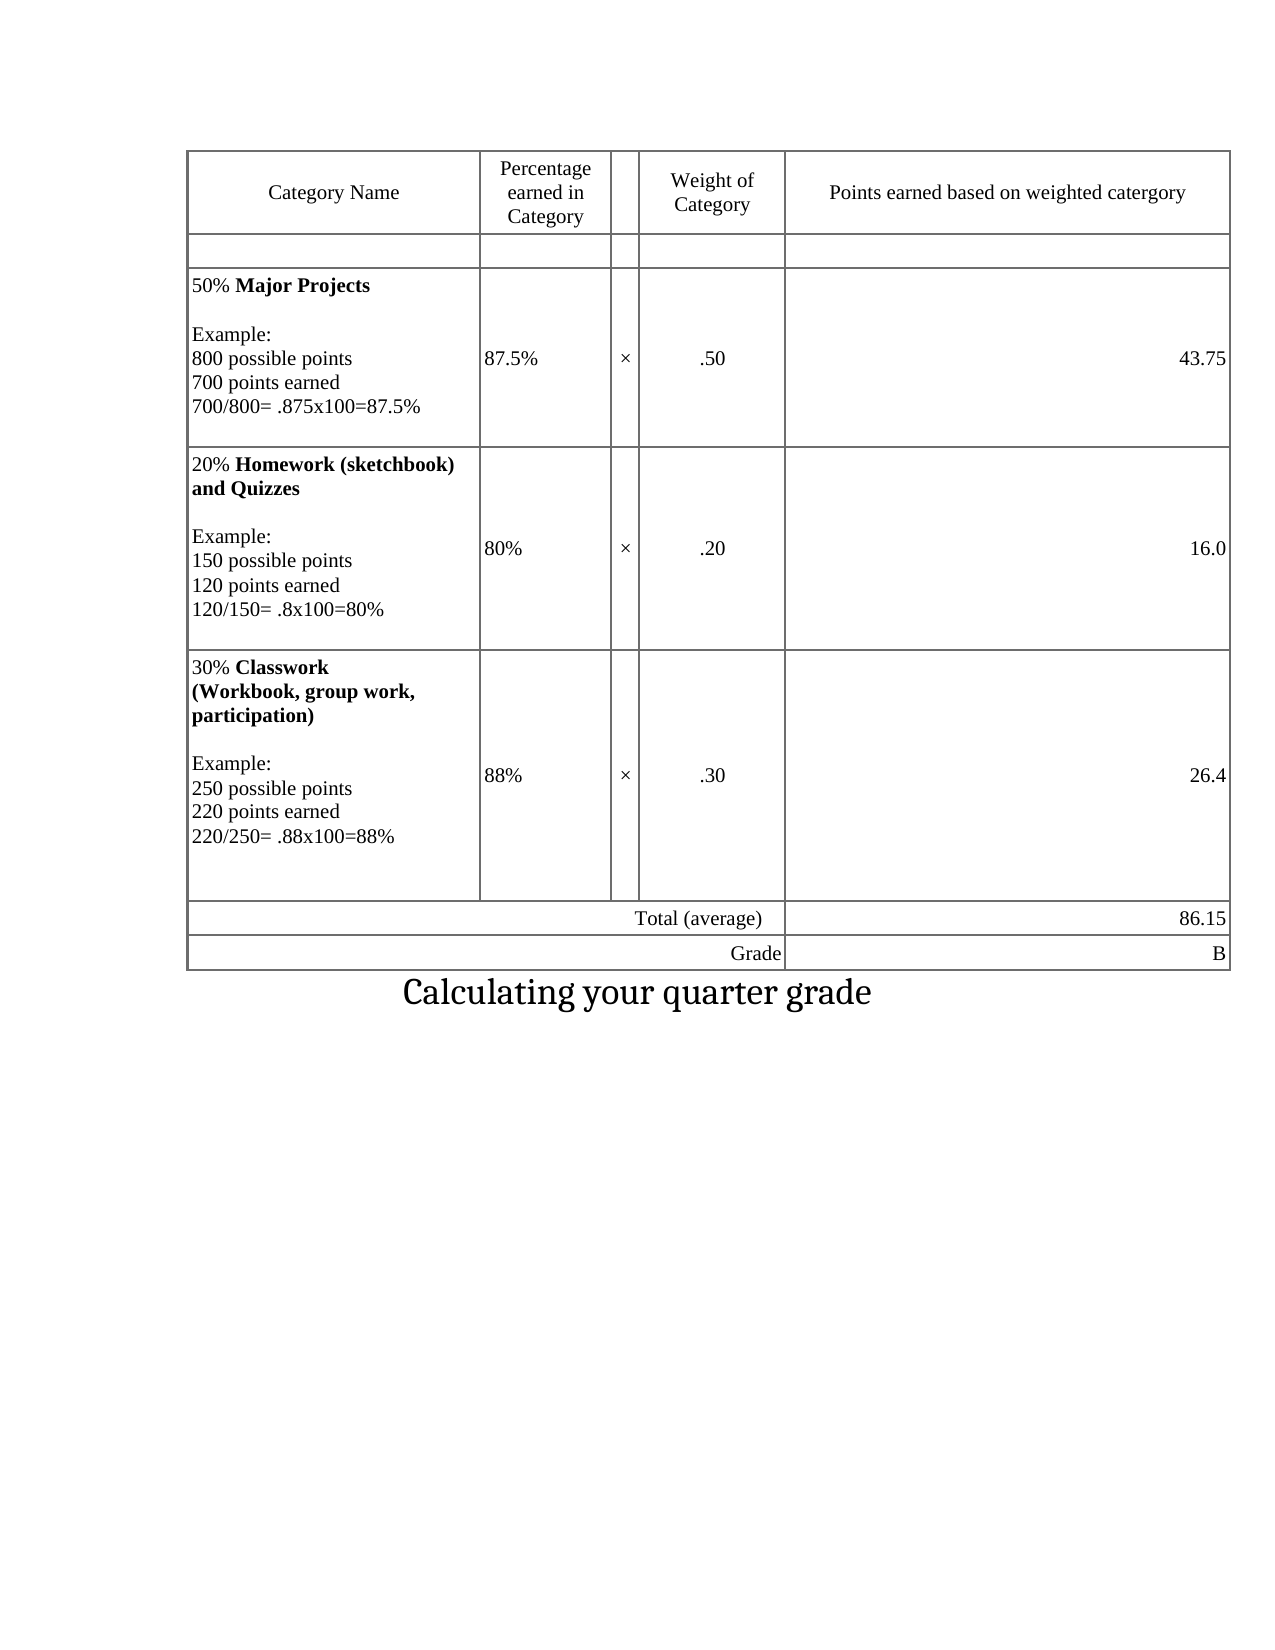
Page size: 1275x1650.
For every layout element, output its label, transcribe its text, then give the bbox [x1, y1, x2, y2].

table_cell B [786, 936, 1229, 969]
table_cell [189, 235, 479, 267]
table_cell 50% Major Projects Example: 800 possible points 700 points earned 700/800= .875x100=87.5% [189, 269, 479, 446]
table_cell 20% Homework (sketchbook) and Quizzes Example: 150 possible points 120 points earned 120/150= .8x100=80% [189, 448, 479, 649]
table_cell 16.0 [786, 448, 1229, 649]
table_cell 86.15 [786, 902, 1229, 934]
table_cell .20 [640, 448, 784, 649]
table_cell × [612, 269, 638, 446]
table_cell .30 [640, 651, 784, 900]
table_header Category Name [189, 152, 479, 233]
table_cell [612, 235, 638, 267]
table_header [612, 152, 638, 233]
table_cell 87.5% [481, 269, 610, 446]
table_cell [640, 235, 784, 267]
text Calculating your quarter grade [187, 971, 1087, 1014]
table_header Percentage earned in Category [481, 152, 610, 233]
table_cell 26.4 [786, 651, 1229, 900]
table_header Weight of Category [640, 152, 784, 233]
table_cell .50 [640, 269, 784, 446]
table_cell 80% [481, 448, 610, 649]
table_cell 30% Classwork (Workbook, group work, participation) Example: 250 possible points 220 points earned 220/250= .88x100=88% [189, 651, 479, 900]
table_cell [786, 235, 1229, 267]
table_cell 88% [481, 651, 610, 900]
table_cell Grade [189, 936, 784, 969]
table_header Points earned based on weighted catergory [786, 152, 1229, 233]
table_cell [481, 235, 610, 267]
table_cell Total (average) [189, 902, 784, 934]
table_cell 43.75 [786, 269, 1229, 446]
table_cell × [612, 651, 638, 900]
table_cell × [612, 448, 638, 649]
